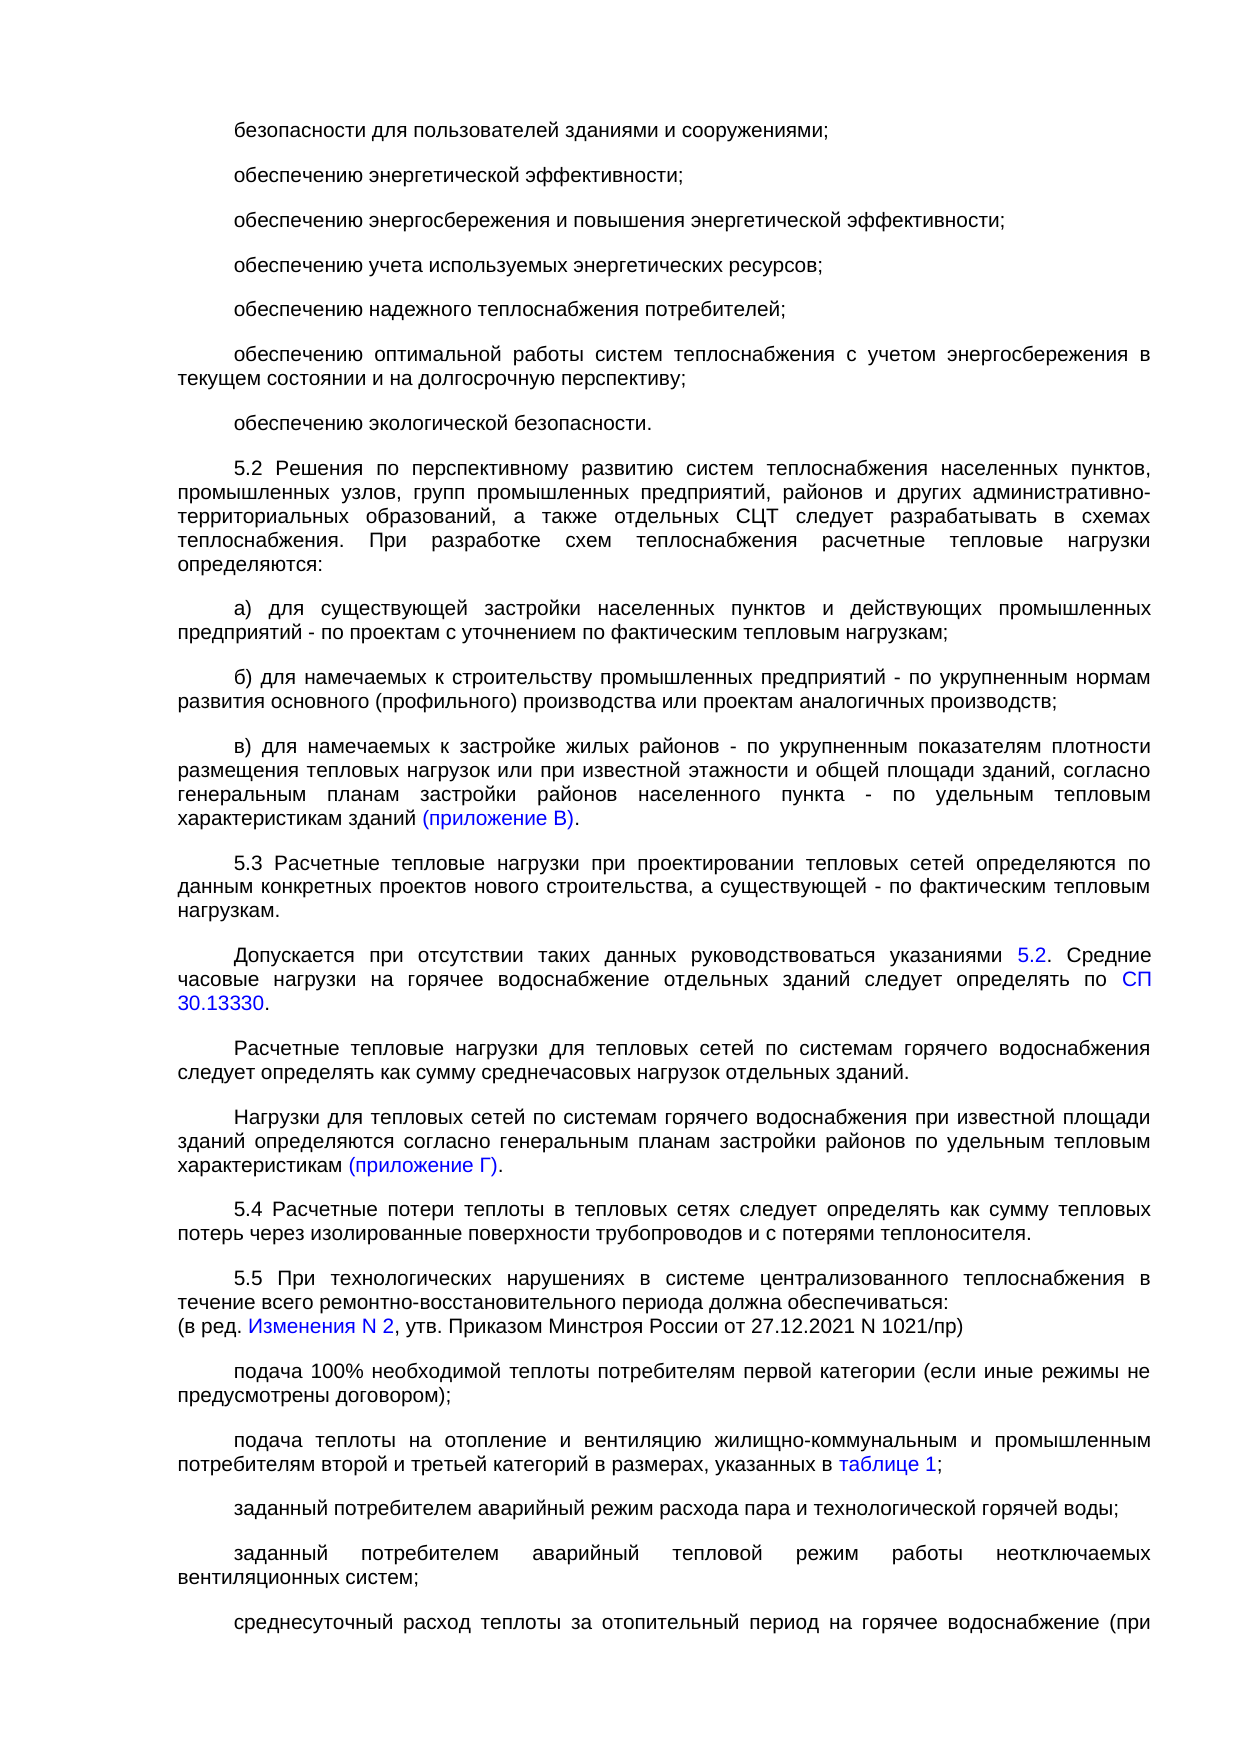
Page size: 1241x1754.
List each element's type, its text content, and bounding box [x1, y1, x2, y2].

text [177, 1610, 1152, 1634]
text подача теплоты на отопление и вентиляцию жилищно-коммунальным и промышленным потребителям второй и третьей категорий в размерах, указанных в таблице 1; [177, 1427, 1152, 1475]
text обеспечению энергетической эффективности; [177, 163, 1152, 187]
text (в ред. Изменения N 2, утв. Приказом Минстроя России от 27.12.2021 N 1021/пр) [177, 1314, 1152, 1338]
text 5.3 Расчетные тепловые нагрузки при проектировании тепловых сетей определяются по данным конкретных проектов нового строительства, а существующей - по фактическим тепловым нагрузкам. [177, 850, 1152, 922]
text 5.4 Расчетные потери теплоты в тепловых сетях следует определять как сумму тепловых потерь через изолированные поверхности трубопроводов и с потерями теплоносителя. [177, 1197, 1152, 1245]
text Нагрузки для тепловых сетей по системам горячего водоснабжения при известной площади зданий определяются согласно генеральным планам застройки районов по удельным тепловым характеристикам (приложение Г). [177, 1104, 1152, 1176]
text заданный потребителем аварийный тепловой режим работы неотключаемых вентиляционных систем; [177, 1541, 1152, 1589]
text подача 100% необходимой теплоты потребителям первой категории (если иные режимы не предусмотрены договором); [177, 1359, 1152, 1407]
text обеспечению учета используемых энергетических ресурсов; [177, 252, 1152, 276]
text заданный потребителем аварийный режим расхода пара и технологической горячей воды; [177, 1496, 1152, 1520]
text обеспечению энергосбережения и повышения энергетической эффективности; [177, 208, 1152, 232]
text 5.2 Решения по перспективному развитию систем теплоснабжения населенных пунктов, промышленных узлов, групп промышленных предприятий, районов и других административно-территориальных образований, а также отдельных СЦТ следует разрабатывать в схемах теплоснабжения. При разработке схем теплоснабжения расчетные тепловые нагрузки определяются: [177, 456, 1152, 575]
text обеспечению надежного теплоснабжения потребителей; [177, 297, 1152, 321]
text б) для намечаемых к строительству промышленных предприятий - по укрупненным нормам развития основного (профильного) производства или проектам аналогичных производств; [177, 665, 1152, 713]
text безопасности для пользователей зданиями и сооружениями; [177, 118, 1152, 142]
text обеспечению оптимальной работы систем теплоснабжения с учетом энергосбережения в текущем состоянии и на долгосрочную перспективу; [177, 342, 1152, 390]
text а) для существующей застройки населенных пунктов и действующих промышленных предприятий - по проектам с уточнением по фактическим тепловым нагрузкам; [177, 596, 1152, 644]
text Расчетные тепловые нагрузки для тепловых сетей по системам горячего водоснабжения следует определять как сумму среднечасовых нагрузок отдельных зданий. [177, 1036, 1152, 1084]
text 5.5 При технологических нарушениях в системе централизованного теплоснабжения в течение всего ремонтно-восстановительного периода должна обеспечиваться: [177, 1266, 1152, 1314]
text обеспечению экологической безопасности. [177, 411, 1152, 435]
text Допускается при отсутствии таких данных руководствоваться указаниями 5.2. Средние часовые нагрузки на горячее водоснабжение отдельных зданий следует определять по СП 30.13330. [177, 943, 1152, 1015]
text в) для намечаемых к застройке жилых районов - по укрупненным показателям плотности размещения тепловых нагрузок или при известной этажности и общей площади зданий, согласно генеральным планам застройки районов населенного пункта - по удельным тепловым характеристикам зданий (приложение В). [177, 734, 1152, 829]
